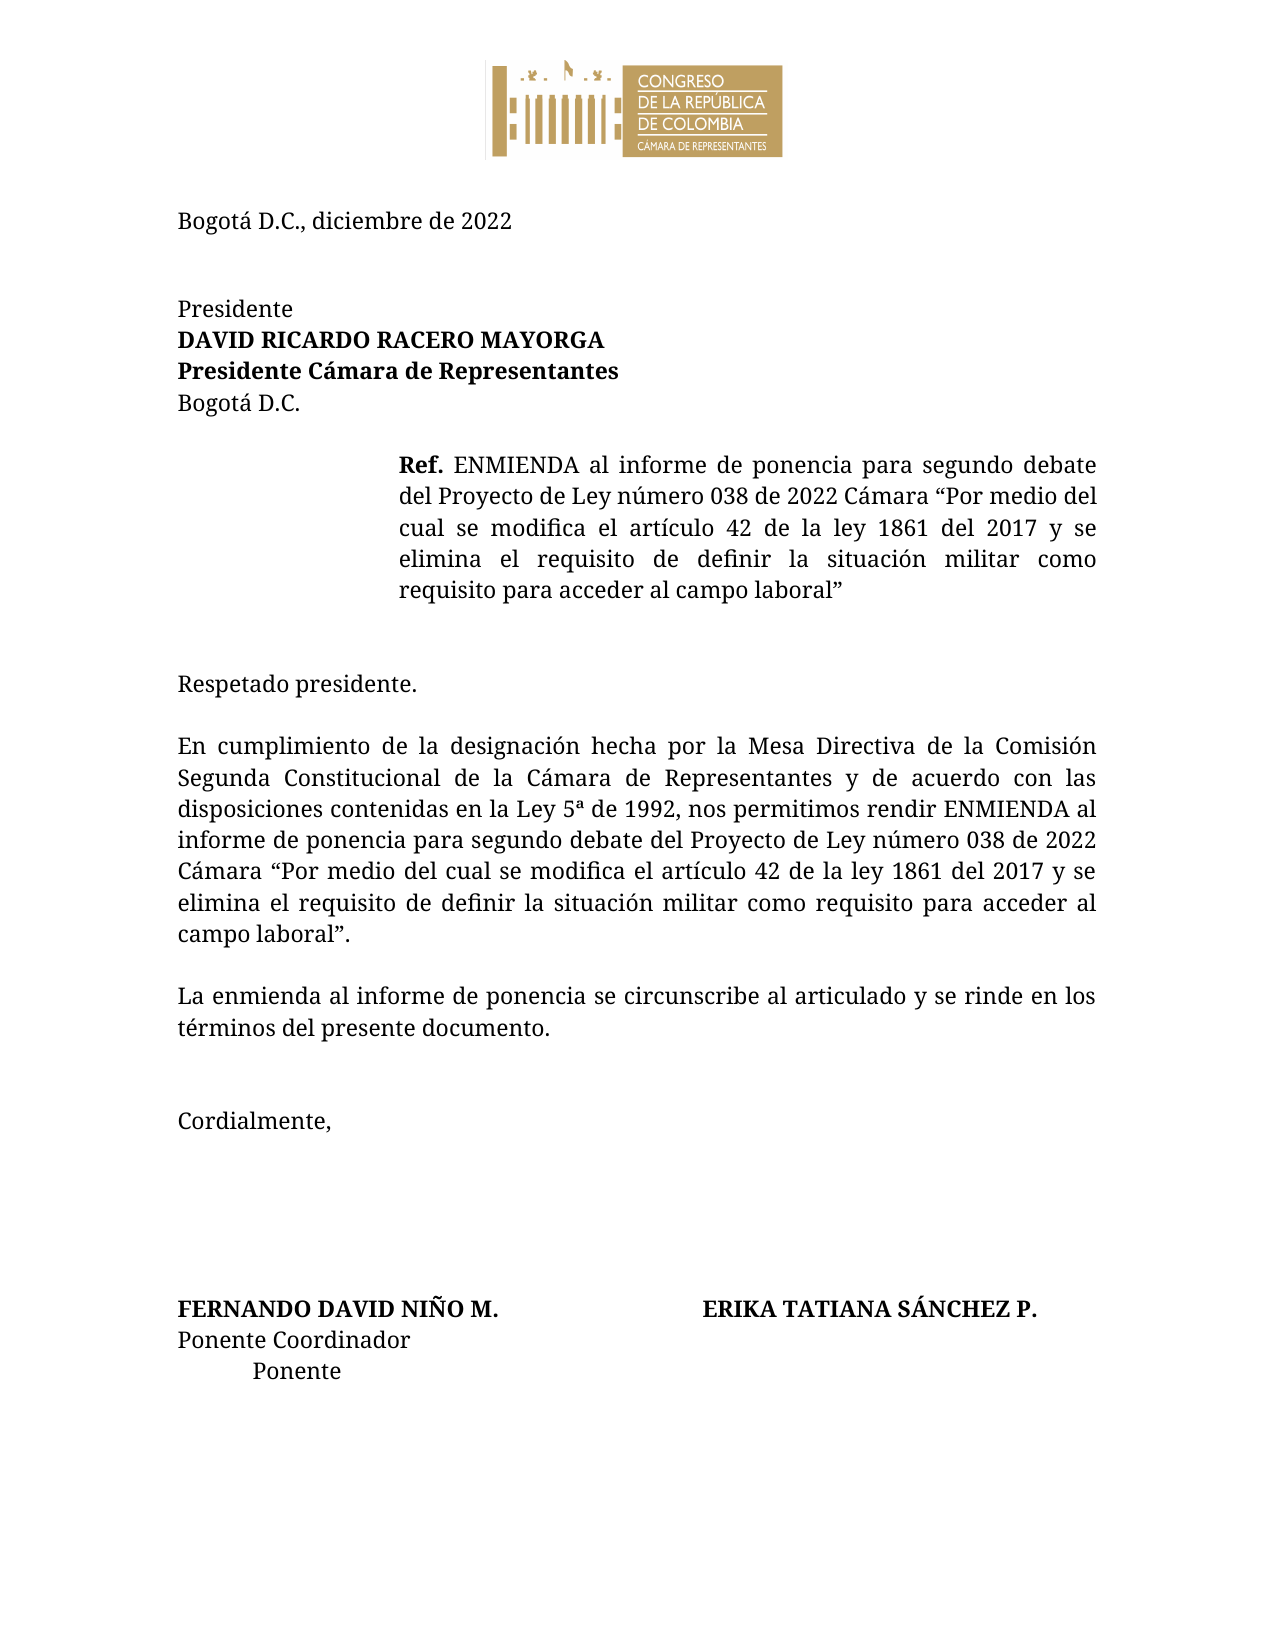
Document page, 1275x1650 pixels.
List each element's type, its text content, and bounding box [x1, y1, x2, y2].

text Presidente [177, 293, 1098, 324]
text FERNANDO DAVID NIÑO M. ERIKA TATIANA SÁNCHEZ P. [177, 1293, 1098, 1324]
text La enmienda al informe de ponencia se circunscribe al articulado y se rinde en los términos del presente documento. [177, 980, 1098, 1043]
text Ponente Coordinador Ponente [177, 1324, 827, 1386]
text DAVID RICARDO RACERO MAYORGA [177, 324, 1098, 355]
text Cordialmente, [177, 1105, 1098, 1136]
text Ref. ENMIENDA al informe de ponencia para segundo debate del Proyecto de Ley número 038 de 2022 Cámara “Por medio del cual se modifica el artículo 42 de la ley 1861 del 2017 y se elimina el requisito de definir la situación militar como requisito para acceder al campo laboral” [398, 449, 1098, 605]
text Presidente Cámara de Representantes [177, 355, 1098, 386]
picture [485, 60, 789, 160]
text Bogotá D.C., diciembre de 2022 [177, 205, 1098, 236]
text Bogotá D.C. [177, 386, 1098, 418]
text En cumplimiento de la designación hecha por la Mesa Directiva de la Comisión Segunda Constitucional de la Cámara de Representantes y de acuerdo con las disposiciones contenidas en la Ley 5ª de 1992, nos permitimos rendir ENMIENDA al informe de ponencia para segundo debate del Proyecto de Ley número 038 de 2022 Cámara “Por medio del cual se modifica el artículo 42 de la ley 1861 del 2017 y se elimina el requisito de definir la situación militar como requisito para acceder al campo laboral”. [177, 730, 1098, 949]
text Respetado presidente. [177, 668, 1098, 699]
